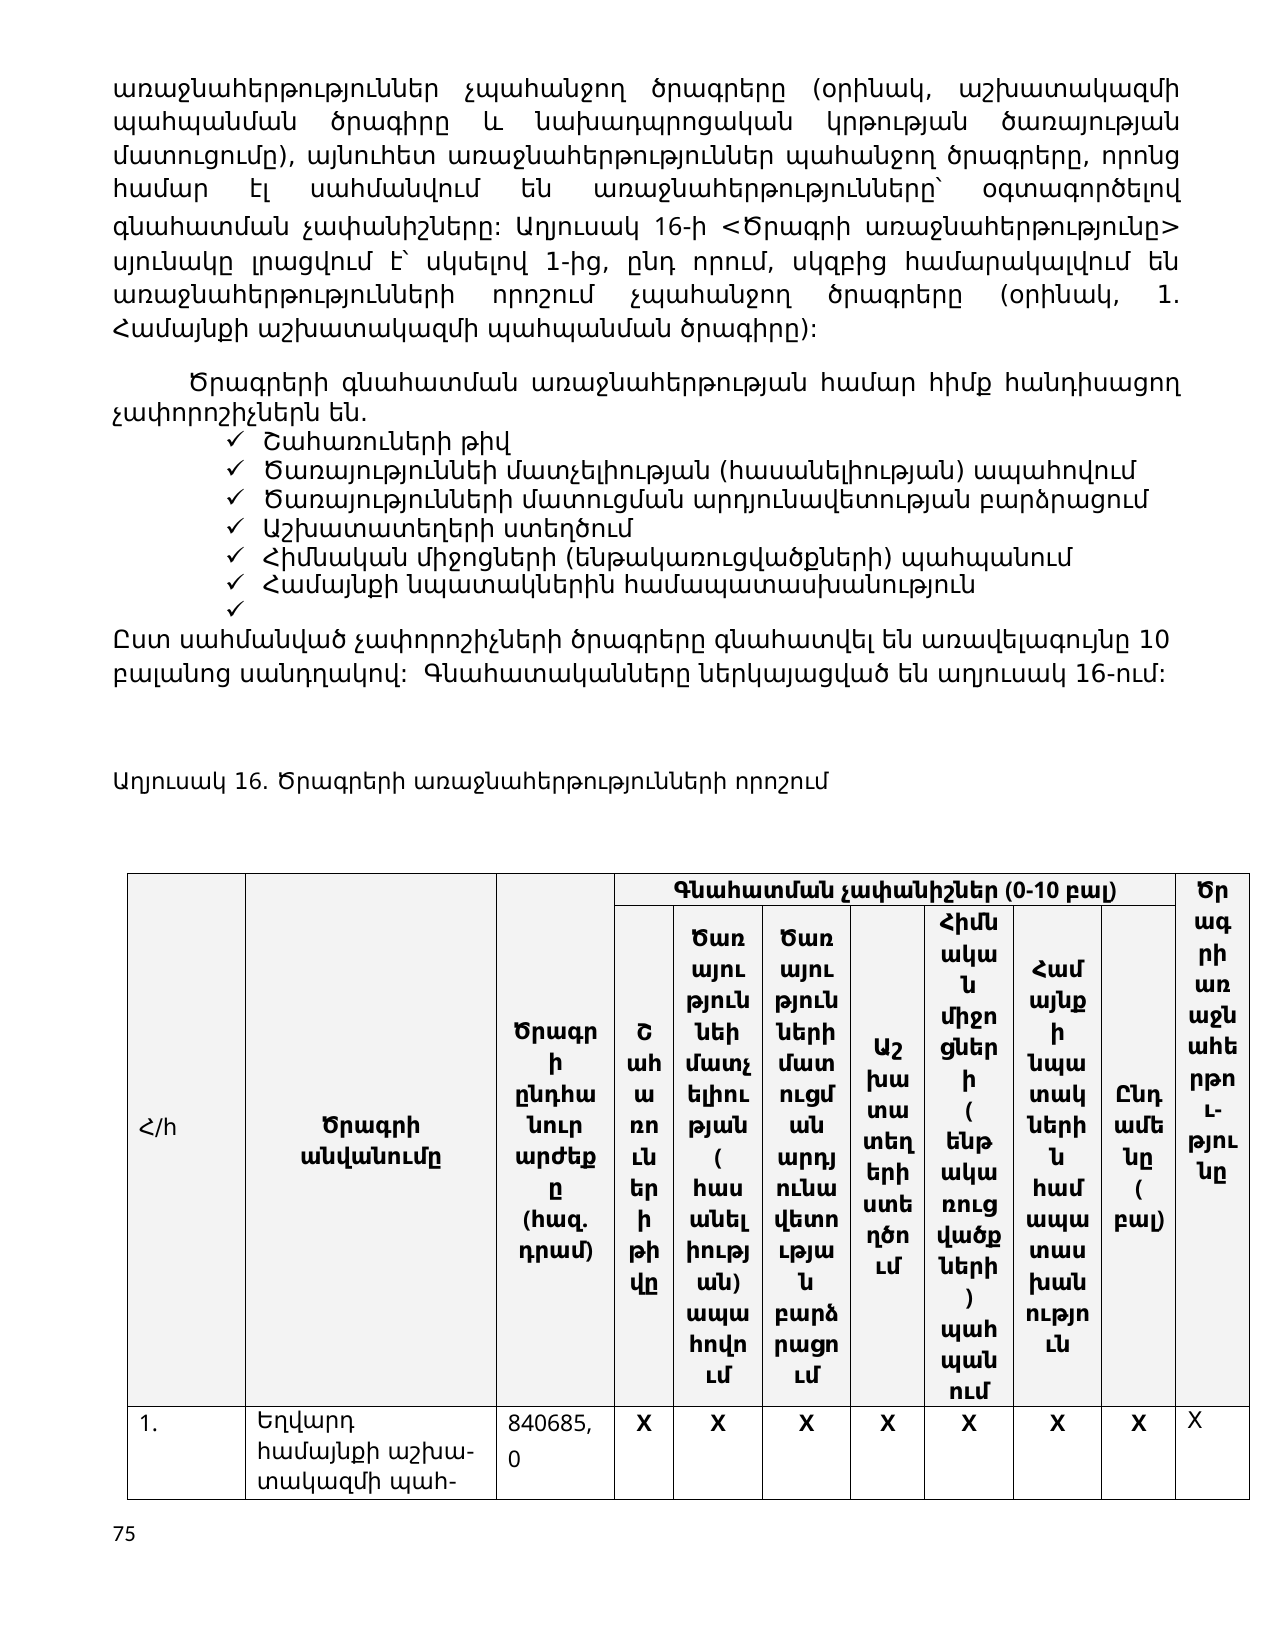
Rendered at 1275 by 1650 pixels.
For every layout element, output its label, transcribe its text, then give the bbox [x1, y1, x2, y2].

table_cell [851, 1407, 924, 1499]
text Աղյուսակ 16. Ծրագրերի առաջնահերթությունների որոշում [112, 765, 1181, 796]
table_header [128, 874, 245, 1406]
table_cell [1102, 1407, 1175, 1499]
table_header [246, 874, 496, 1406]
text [112, 74, 1181, 343]
list Շահառուների թիվ [225, 427, 1181, 456]
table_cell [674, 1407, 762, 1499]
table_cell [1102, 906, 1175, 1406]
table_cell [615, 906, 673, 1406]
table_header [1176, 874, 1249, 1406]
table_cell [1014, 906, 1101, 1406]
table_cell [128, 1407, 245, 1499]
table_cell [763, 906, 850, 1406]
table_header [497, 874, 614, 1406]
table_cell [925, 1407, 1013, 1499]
list Հիմնական միջոցների (ենթակառուցվածքների) պահպանում [225, 544, 1181, 573]
text Ծրագրերի գնահատման առաջնահերթության համար հիմք հանդիսացող չափորոշիչներն են. [112, 369, 1181, 427]
list Ծառայությունների մատուցման արդյունավետության բարձրացում [225, 485, 1181, 514]
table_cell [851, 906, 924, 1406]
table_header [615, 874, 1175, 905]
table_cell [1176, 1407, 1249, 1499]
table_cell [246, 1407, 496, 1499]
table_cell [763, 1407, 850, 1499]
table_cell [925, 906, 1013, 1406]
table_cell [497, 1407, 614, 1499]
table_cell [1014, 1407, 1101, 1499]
title Համայնքի նպատակներին համապատասխանություն [225, 573, 1189, 599]
list Աշխատատեղերի ստեղծում [225, 514, 1181, 544]
text Ըստ սահմանված չափորոշիչների ծրագրերը գնահատվել են առավելագույնը 10 բալանոց սանդղակով: Գնահատականները ներկայացված են աղյուսակ 16-ում: [112, 625, 1181, 688]
list Ծառայություննեի մատչելիության (հասանելիության) ապահովում [225, 456, 1181, 485]
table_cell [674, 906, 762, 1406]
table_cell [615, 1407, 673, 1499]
